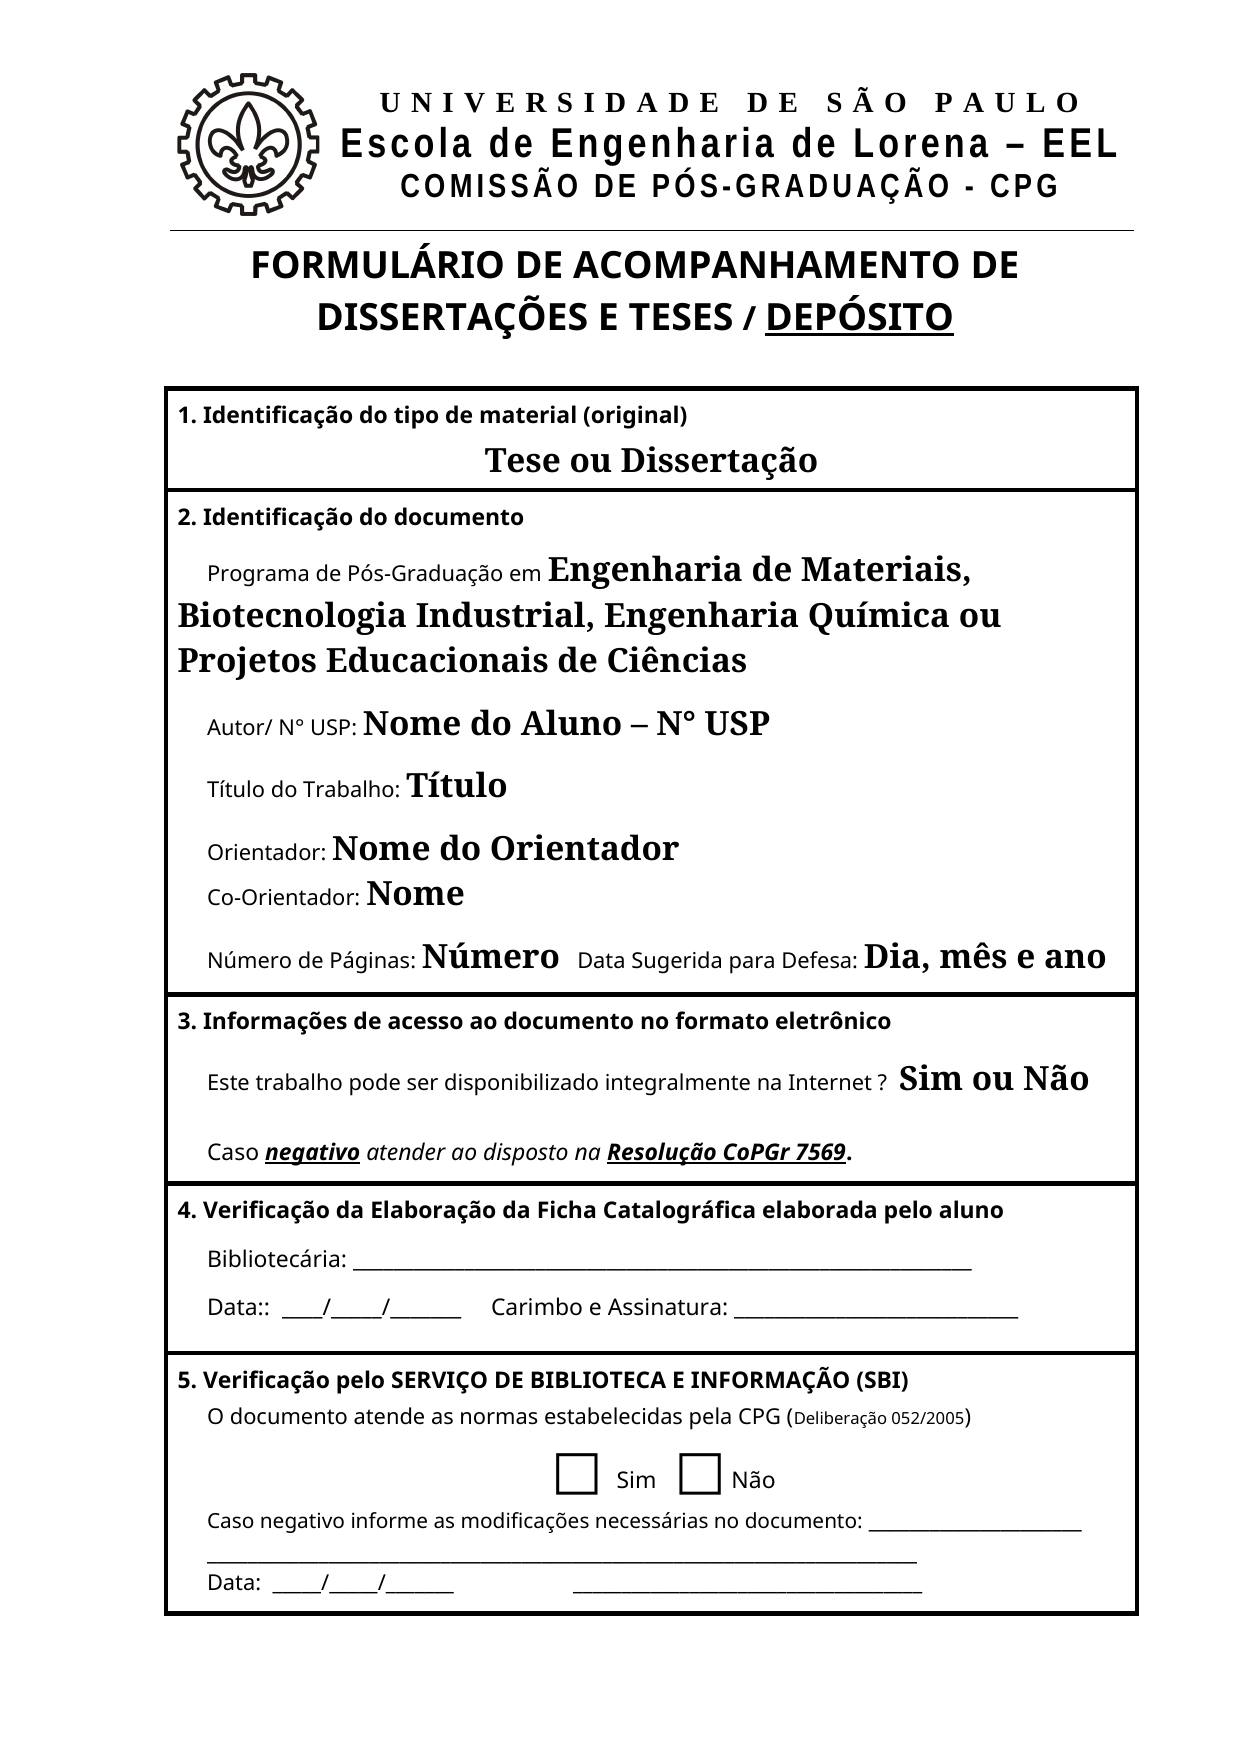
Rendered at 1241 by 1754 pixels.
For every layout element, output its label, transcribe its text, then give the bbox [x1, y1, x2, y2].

title FORMULÁRIO DE ACOMPANHAMENTO DE DISSERTAÇÕES E TESES / DEPÓSITO [177, 239, 1092, 341]
table_cell 3. Informações de acesso ao documento no formato eletrônico Este trabalho pode ser disponibilizado integralmente na Internet ? ⁯ Caso negativo atender ao disposto na Resolução CoPGr 7569. [168, 997, 1135, 1181]
table_header 1. Identificação do tipo de material (original) [168, 391, 1135, 487]
table_cell 5. Verificação pelo SERVIÇO DE BIBLIOTECA E INFORMAÇÃO (SBI) O documento atende as normas estabelecidas pela CPG (Deliberação 052/2005) □ Sim ⁯ □ Não ⁯ Caso negativo informe as modificações necessárias no documento: _____________________ ______________________________________________________________________ Data: _____/_____/_______ ____________________________________ [168, 1355, 1135, 1611]
table_cell 2. Identificação do documento [168, 492, 1135, 546]
table_cell 4. Verificação da Elaboração da Ficha Catalográfica elaborada pelo aluno Bibliotecária: _____________________________________________________________ Data:: ____/_____/_______ Carimbo e Assinatura: ____________________________ [168, 1186, 1135, 1351]
table_cell Programa de Pós-Graduação em Autor/ N° USP: Título do Trabalho: Orientador: Co-Orientador: Número de Páginas: Data Sugerida para Defesa: [168, 546, 1135, 992]
picture [177, 73, 320, 216]
